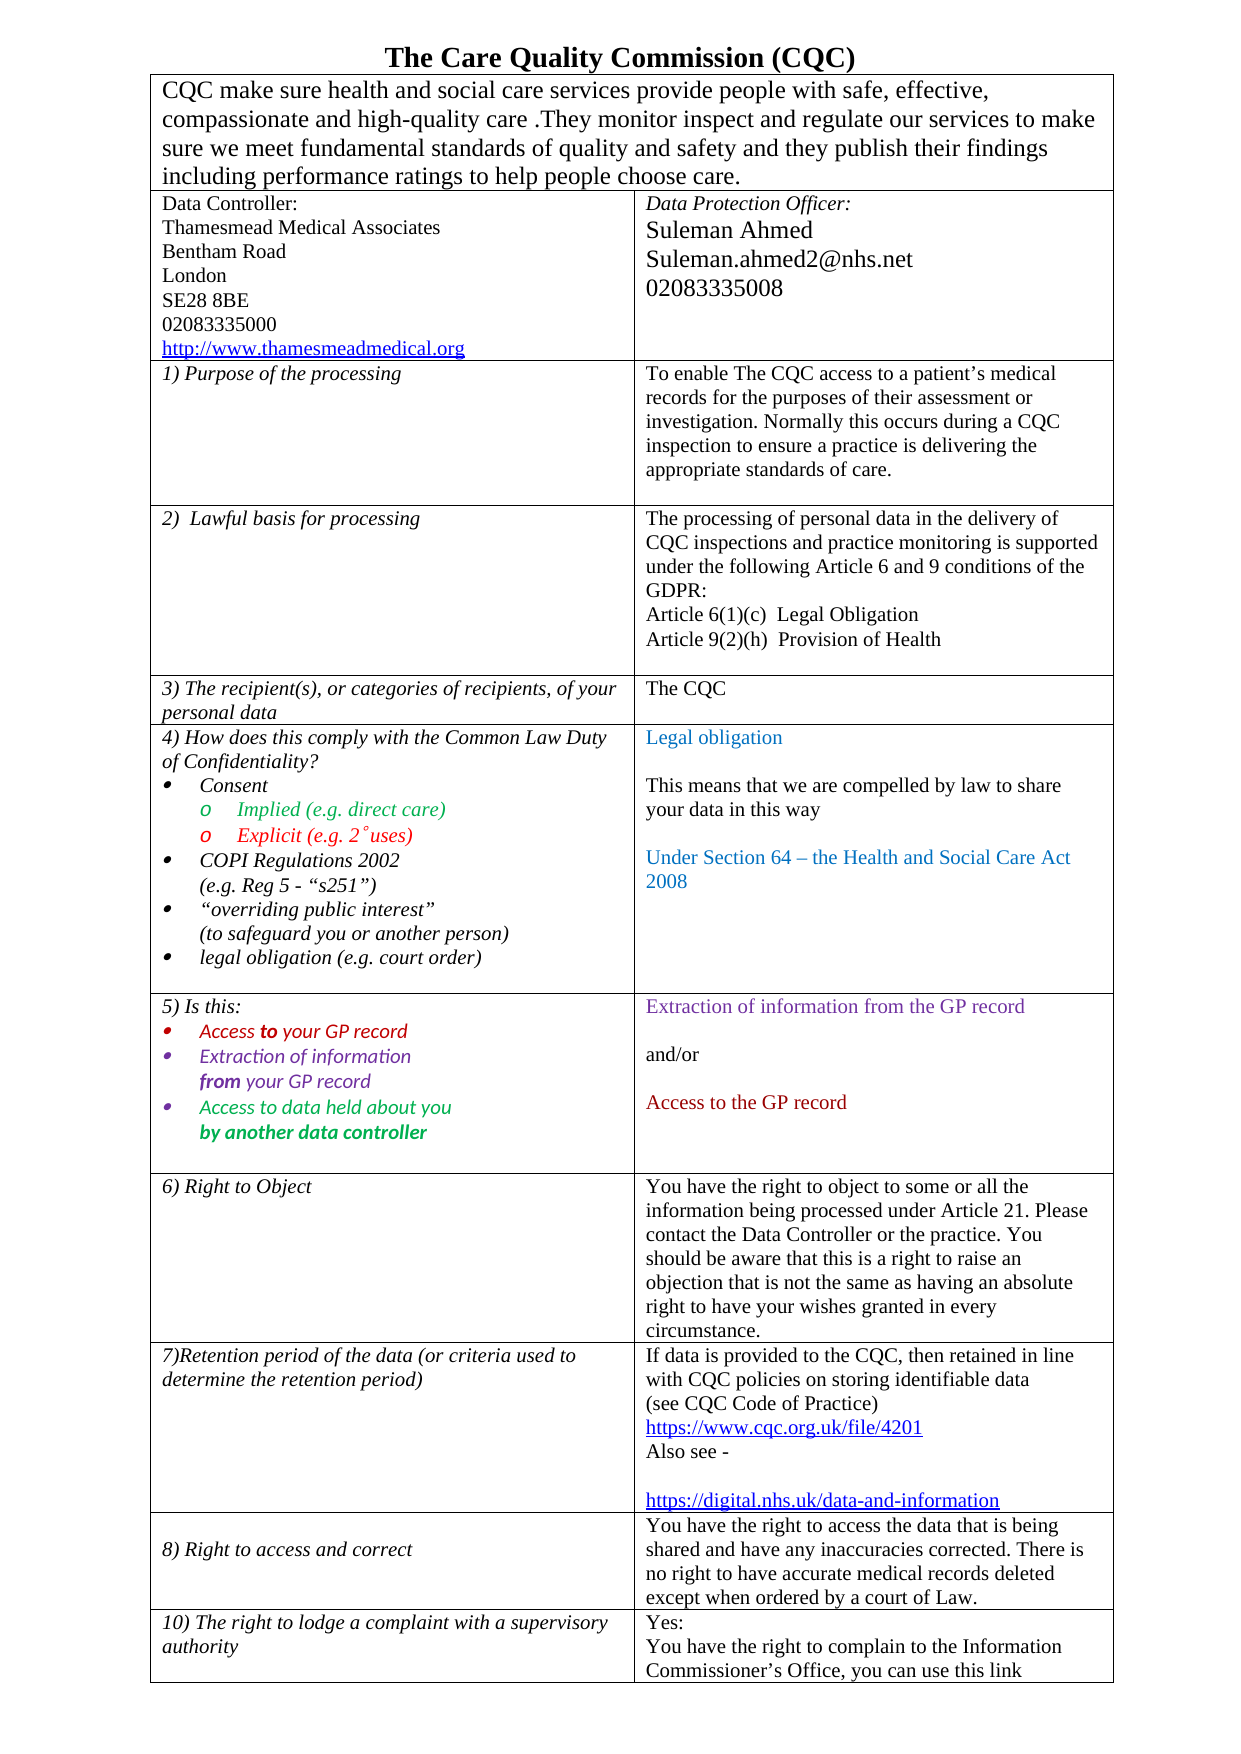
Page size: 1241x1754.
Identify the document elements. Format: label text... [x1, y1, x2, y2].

table_cell You have the right to object to some or all the information being processed under Article 21. Please contact the Data Controller or the practice. You should be aware that this is a right to raise an objection that is not the same as having an absolute right to have your wishes granted in every circumstance. [635, 1174, 1113, 1342]
table_cell Extraction of information from the GP record and/or Access to the GP record [635, 994, 1113, 1173]
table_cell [635, 1610, 1113, 1682]
table_cell The CQC [635, 676, 1113, 724]
table_cell 8) Right to access and correct [151, 1513, 634, 1609]
table_header CQC make sure health and social care services provide people with safe, effective, compassionate and high-quality care .They monitor inspect and regulate our services to make sure we meet fundamental standards of quality and safety and they publish their findings including performance ratings to help people choose care. [151, 75, 1113, 190]
table_cell The processing of personal data in the delivery of CQC inspections and practice monitoring is supported under the following Article 6 and 9 conditions of the GDPR: Article 6(1)(c) Legal Obligation Article 9(2)(h) Provision of Health [635, 506, 1113, 674]
text The Care Quality Commission (CQC) [150, 41, 1090, 74]
table_cell 3) The recipient(s), or categories of recipients, of your personal data [151, 676, 634, 724]
table_cell You have the right to access the data that is being shared and have any inaccuracies corrected. There is no right to have accurate medical records deleted except when ordered by a court of Law. [635, 1513, 1113, 1609]
table_cell To enable The CQC access to a patient’s medical records for the purposes of their assessment or investigation. Normally this occurs during a CQC inspection to ensure a practice is delivering the appropriate standards of care. [635, 361, 1113, 505]
table_cell Data Protection Officer: Suleman Ahmed Suleman.ahmed2@nhs.net 02083335008 [635, 191, 1113, 360]
table_cell 1) Purpose of the processing [151, 361, 634, 505]
table_cell 2) Lawful basis for processing [151, 506, 634, 674]
table_cell If data is provided to the CQC, then retained in line with CQC policies on storing identifiable data (see CQC Code of Practice) https://www.cqc.org.uk/file/4201 Also see - https://digital.nhs.uk/data-and-information [635, 1343, 1113, 1512]
table_cell 6) Right to Object [151, 1174, 634, 1342]
table_cell 5) Is this: Access to your GP record Extraction of information from your GP record Access to data held about you by another data controller [151, 994, 634, 1173]
table_cell 4) How does this comply with the Common Law Duty of Confidentiality? Consent Implied (e.g. direct care) Explicit (e.g. 2 uses) COPI Regulations 2002 (e.g. Reg 5 - “s251”) “overriding public interest” (to safeguard you or another person) legal obligation (e.g. court order) [151, 725, 634, 993]
table_cell 7)Retention period of the data (or criteria used to determine the retention period) [151, 1343, 634, 1512]
table_cell Data Controller: Thamesmead Medical Associates Bentham Road London SE28 8BE 02083335000 http://www.thamesmeadmedical.org [151, 191, 634, 360]
table_cell Legal obligation This means that we are compelled by law to share your data in this way Under Section 64 – the Health and Social Care Act 2008 [635, 725, 1113, 993]
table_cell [151, 1610, 634, 1682]
